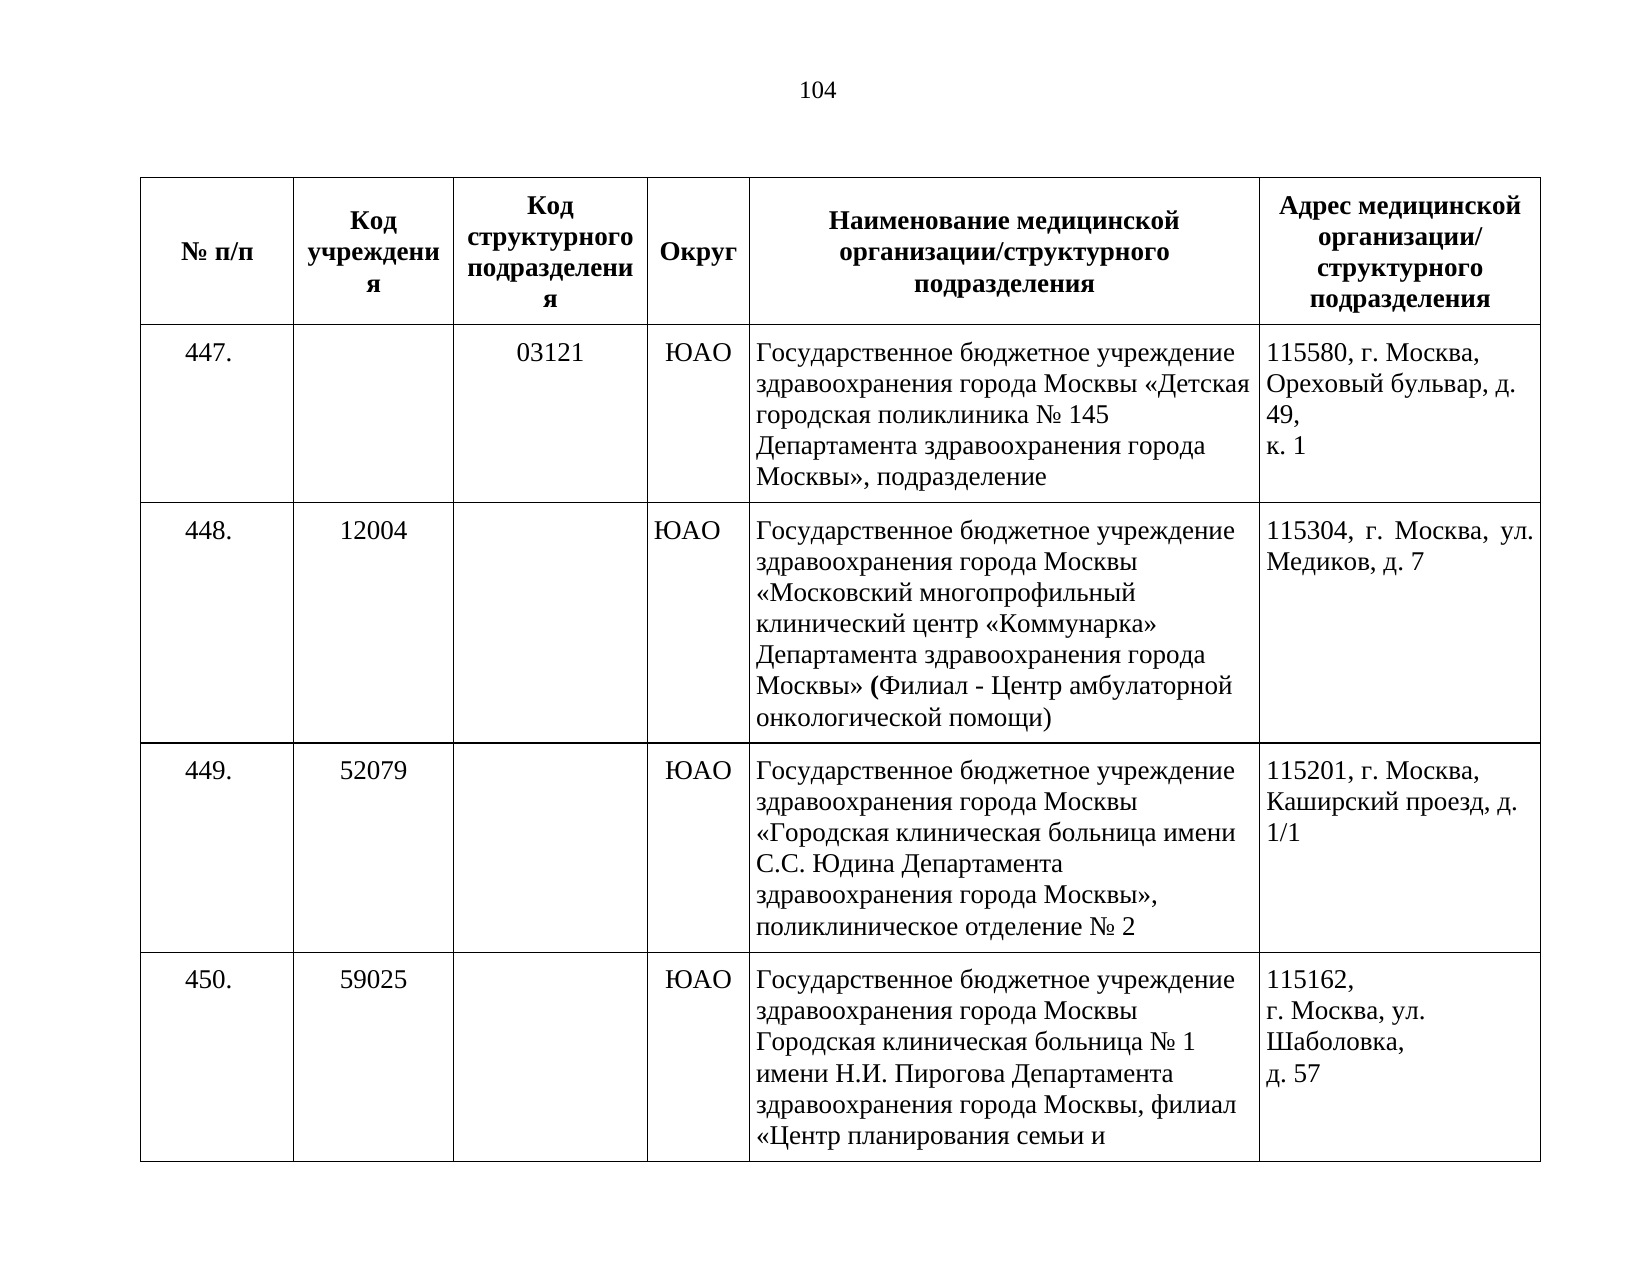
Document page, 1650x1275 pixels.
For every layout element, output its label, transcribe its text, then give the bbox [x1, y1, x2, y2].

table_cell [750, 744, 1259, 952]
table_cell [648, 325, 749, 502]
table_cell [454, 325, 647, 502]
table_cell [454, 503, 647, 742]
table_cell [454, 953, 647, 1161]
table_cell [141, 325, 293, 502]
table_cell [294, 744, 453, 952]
table_header Код структурного подразделения [454, 178, 647, 324]
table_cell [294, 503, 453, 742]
table_header Округ [648, 178, 749, 324]
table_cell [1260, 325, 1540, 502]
table_header № п/п [141, 178, 293, 324]
table_header Наименование медицинской организации/структурного подразделения [750, 178, 1259, 324]
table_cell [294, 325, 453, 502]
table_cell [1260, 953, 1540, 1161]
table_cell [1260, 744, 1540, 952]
table_header Код учреждения [294, 178, 453, 324]
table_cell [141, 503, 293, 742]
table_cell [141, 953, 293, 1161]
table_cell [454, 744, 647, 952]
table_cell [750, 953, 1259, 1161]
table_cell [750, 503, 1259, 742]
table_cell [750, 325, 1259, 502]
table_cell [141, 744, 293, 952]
table_header Адрес медицинской организации/ структурного подразделения [1260, 178, 1540, 324]
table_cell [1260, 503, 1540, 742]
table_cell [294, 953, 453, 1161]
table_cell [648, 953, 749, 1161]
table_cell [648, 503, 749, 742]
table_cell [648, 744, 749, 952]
